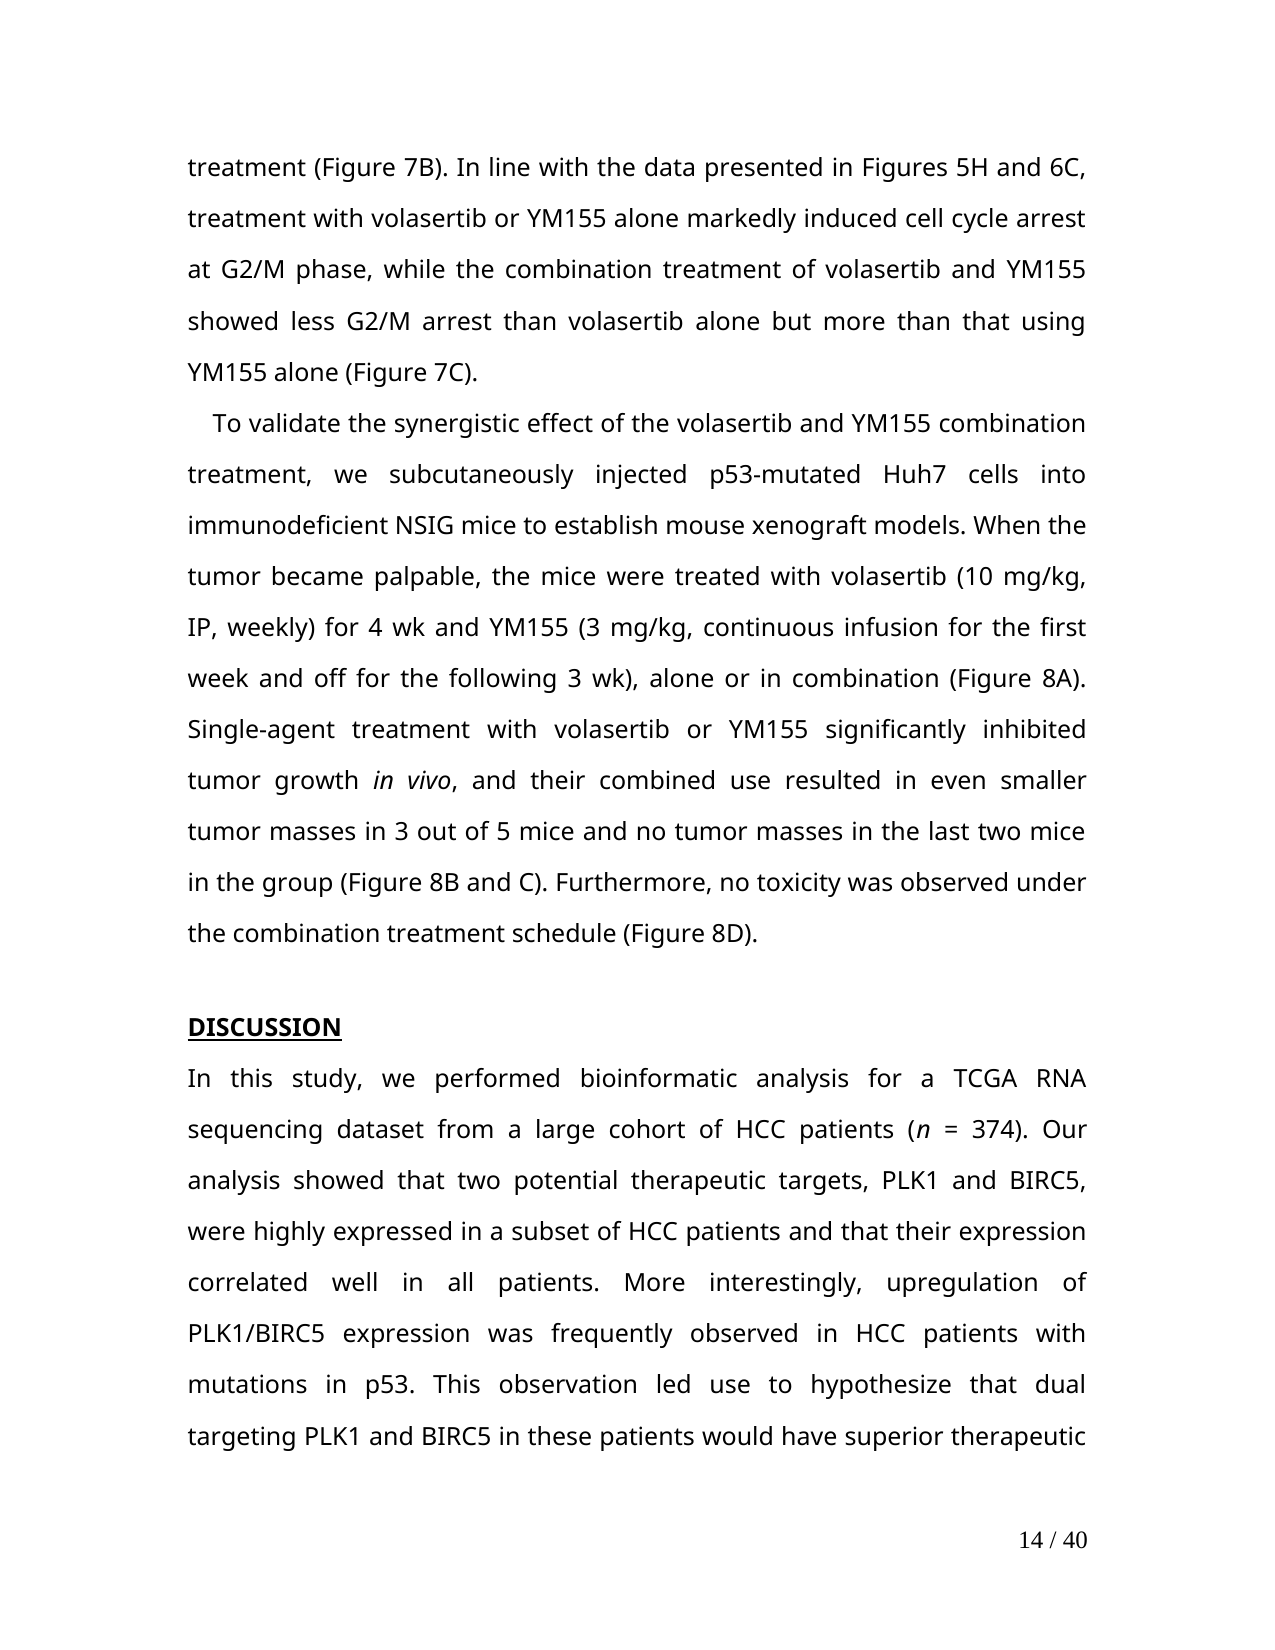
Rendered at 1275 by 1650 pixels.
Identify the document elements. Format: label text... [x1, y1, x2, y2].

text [187, 150, 1087, 388]
text DISCUSSION [187, 1010, 1087, 1044]
text To validate the synergistic effect of the volasertib and YM155 combination treatment, we subcutaneously injected p53-mutated Huh7 cells into immunodeficient NSIG mice to establish mouse xenograft models. When the tumor became palpable, the mice were treated with volasertib (10 mg/kg, IP, weekly) for 4 wk and YM155 (3 mg/kg, continuous infusion for the first week and off for the following 3 wk), alone or in combination (Figure 8A). Single-agent treatment with volasertib or YM155 significantly inhibited tumor growth in vivo, and their combined use resulted in even smaller tumor masses in 3 out of 5 mice and no tumor masses in the last two mice in the group (Figure 8B and C). Furthermore, no toxicity was observed under the combination treatment schedule (Figure 8D). [187, 405, 1087, 950]
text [187, 1061, 1087, 1452]
